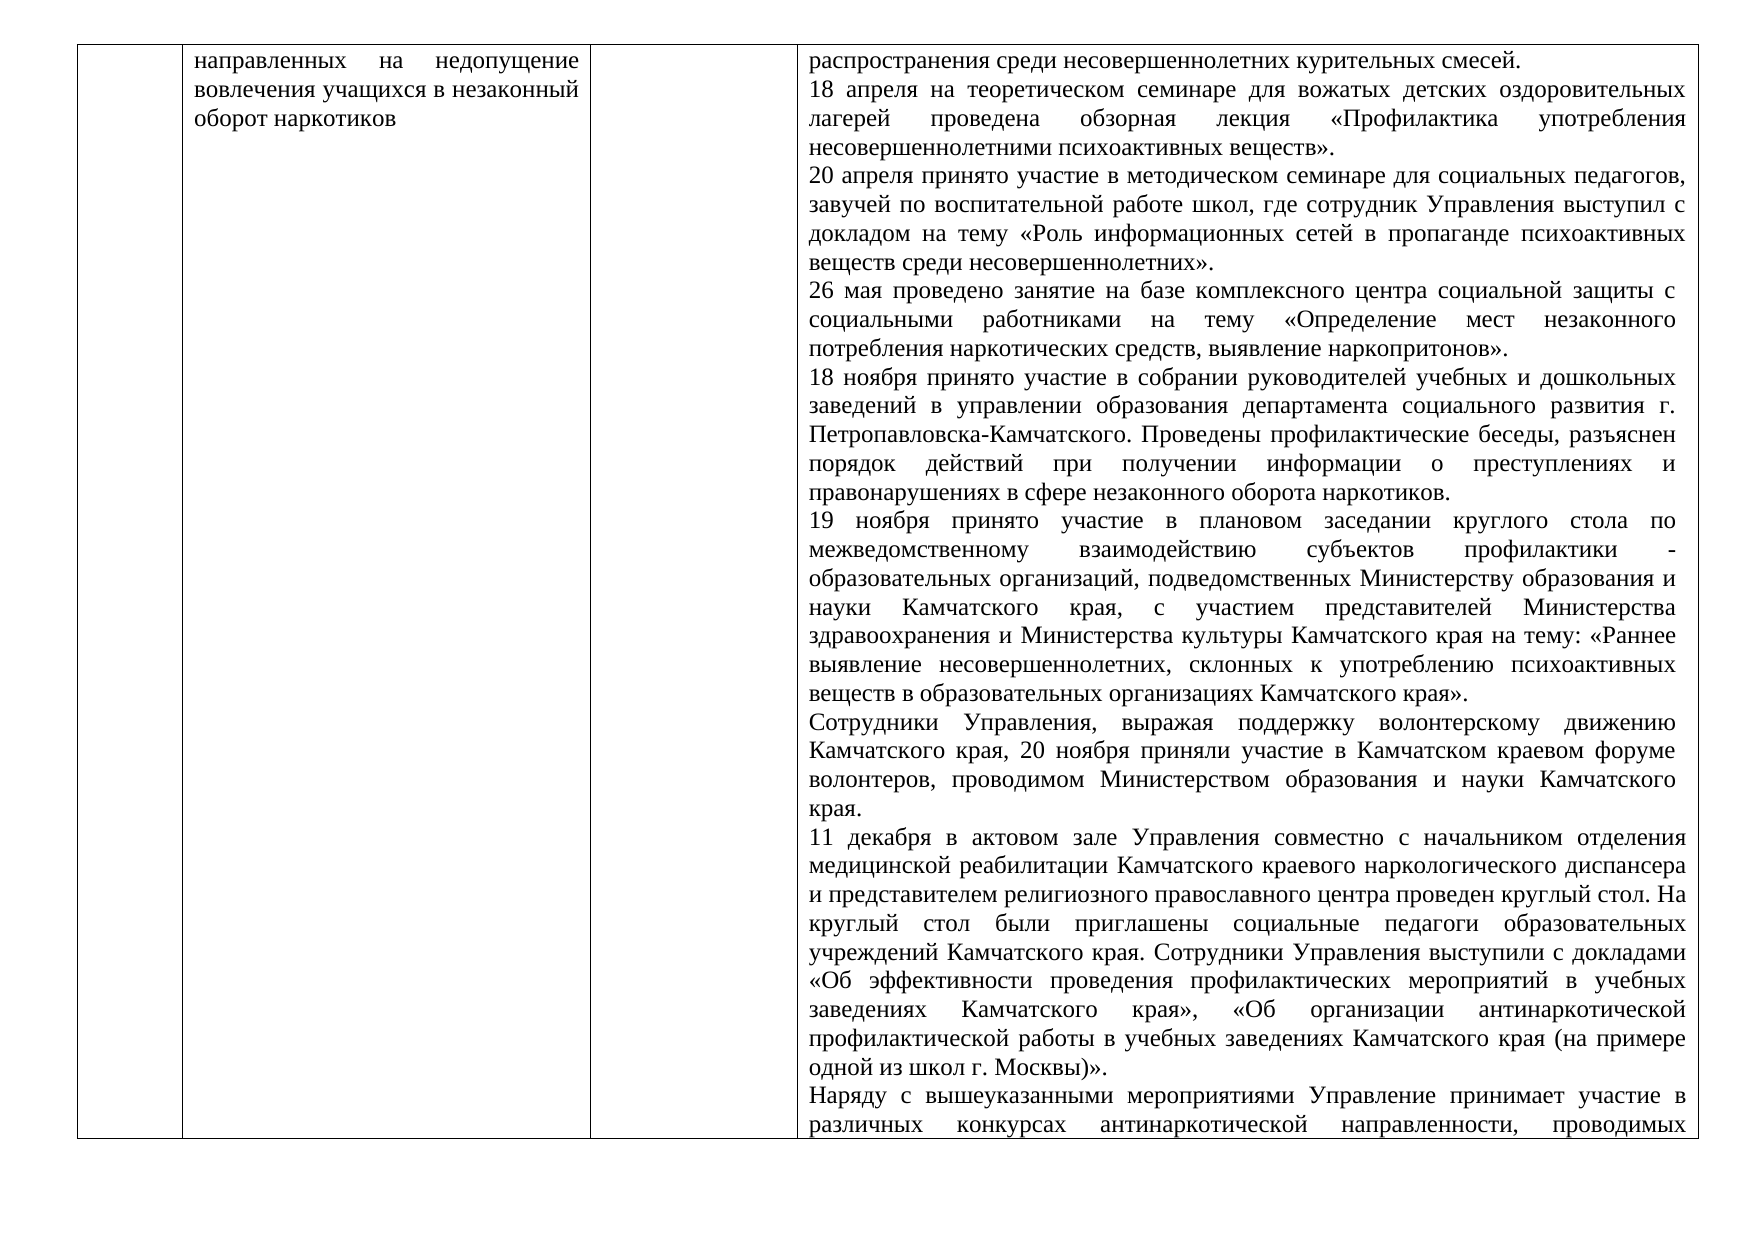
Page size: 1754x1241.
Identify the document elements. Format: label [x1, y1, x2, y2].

table_cell [78, 45, 182, 1138]
table_cell [591, 45, 797, 1138]
table_cell [798, 45, 1698, 1138]
table_cell [183, 45, 590, 1138]
